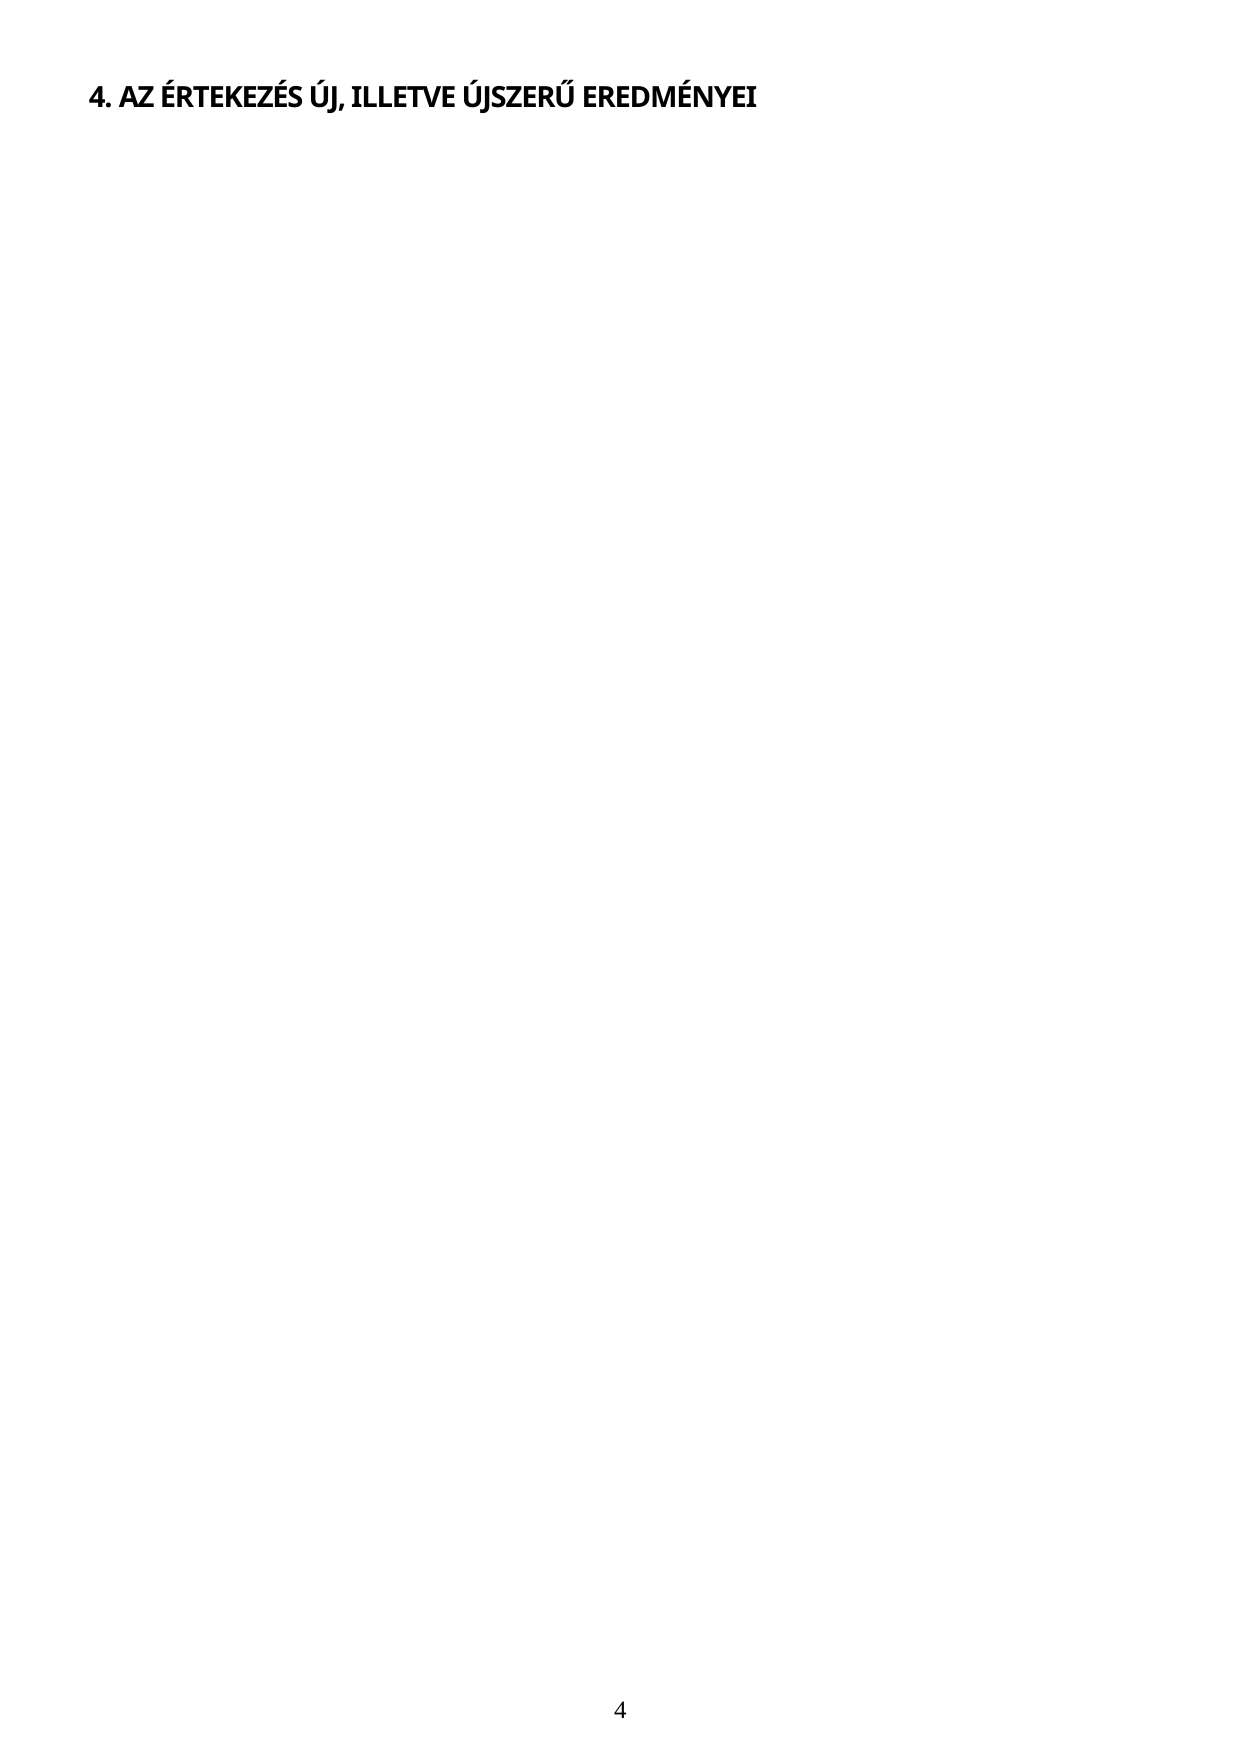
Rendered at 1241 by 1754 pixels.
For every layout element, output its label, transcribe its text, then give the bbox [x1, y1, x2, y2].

text AZ ÉRTEKEZÉS ÚJ, ILLETVE ÚJSZERŰ EREDMÉNYEI [89, 77, 1152, 116]
